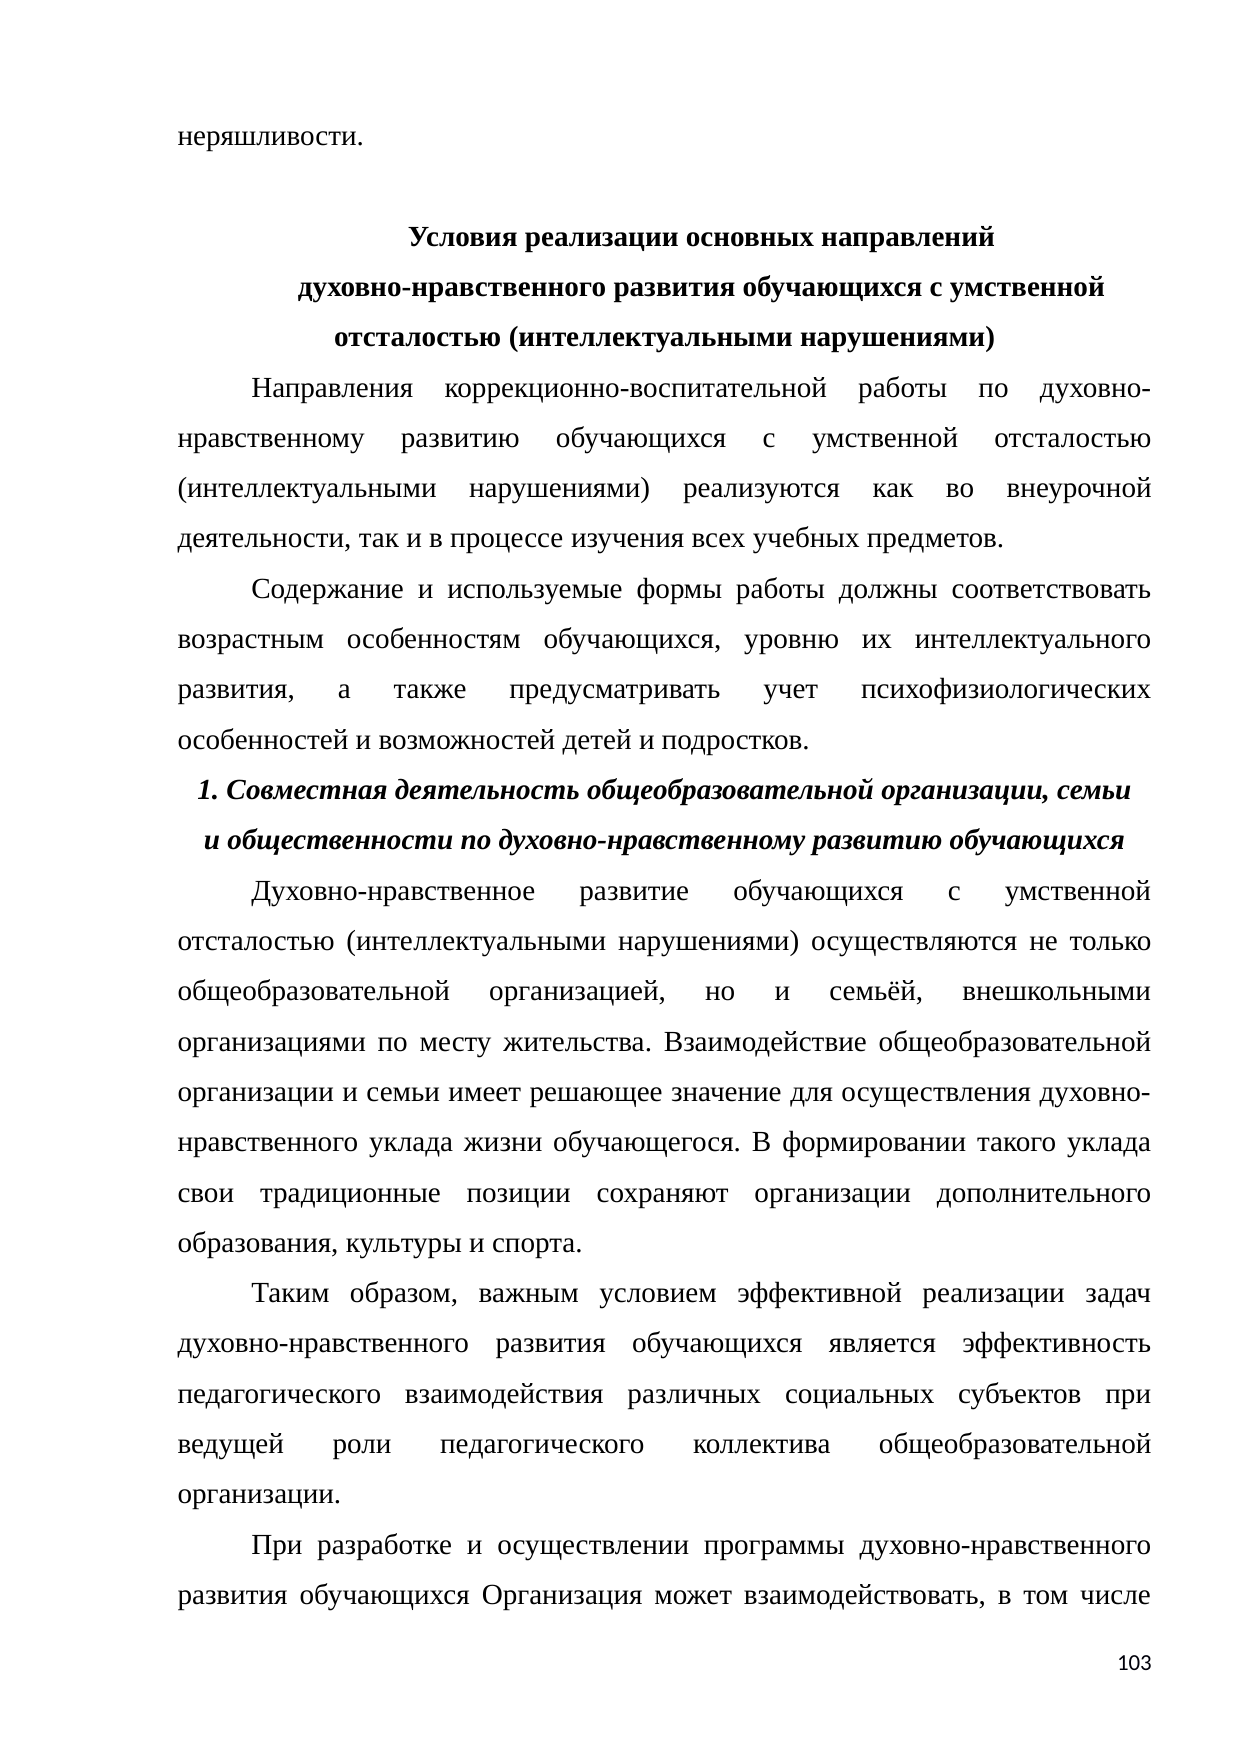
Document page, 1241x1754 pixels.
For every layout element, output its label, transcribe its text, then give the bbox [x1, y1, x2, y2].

text Таким образом, важным условием эффективной реализации задач духовно-нравственного развития обучающихся является эффективность педагогического взаимодействия различных социальных субъектов при ведущей роли педагогического коллектива общеобразовательной организации. [177, 1275, 1152, 1510]
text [177, 118, 1152, 152]
text Духовно-нравственное развитие обучающихся с умственной отсталостью (интеллектуальными нарушениями) осуществляются не только общеобразовательной организацией, но и семьёй, внешкольными организациями по месту жительства. Взаимодействие общеобразовательной организации и семьи имеет решающее значение для осуществления духовно-нравственного уклада жизни обучающегося. В формировании такого уклада свои традиционные позиции сохраняют организации дополнительного образования, культуры и спорта. [177, 873, 1152, 1258]
text духовно-нравственного развития обучающихся с умственной отсталостью (интеллектуальными нарушениями) [177, 269, 1152, 353]
text Содержание и используемые формы работы должны соответствовать возрастным особенностям обучающихся, уровню их интеллектуального развития, а также предусматривать учет психофизиологических особенностей и возможностей детей и подростков. [177, 571, 1152, 755]
text 1. Совместная деятельность общеобразовательной организации, семьи [177, 772, 1152, 806]
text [177, 1527, 1152, 1611]
text Направления коррекционно-воспитательной работы по духовно-нравственному развитию обучающихся с умственной отсталостью (интеллектуальными нарушениями) реализуются как во внеурочной деятельности, так и в процессе изучения всех учебных предметов. [177, 370, 1152, 554]
text и общественности по духовно-нравственному развитию обучающихся [177, 822, 1152, 856]
text Условия реализации основных направлений [177, 219, 1152, 252]
